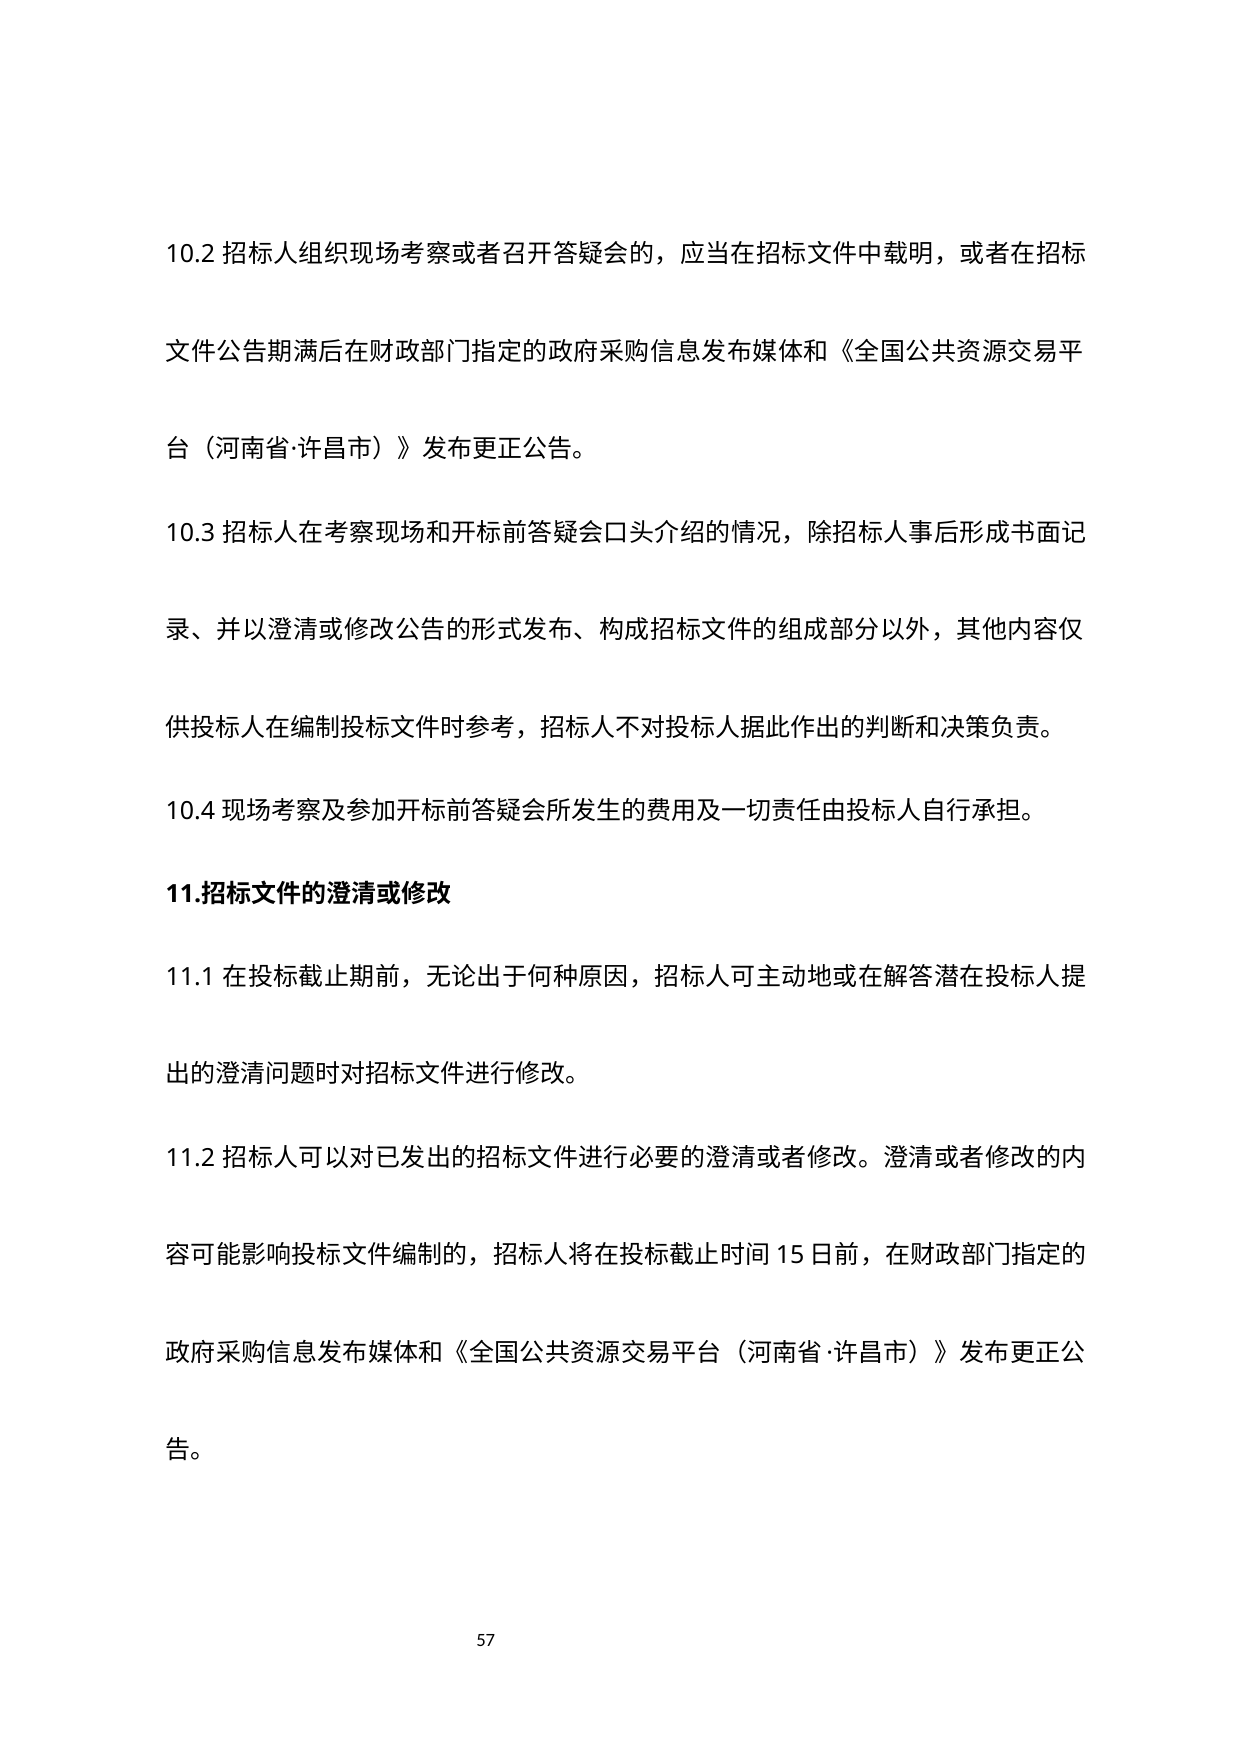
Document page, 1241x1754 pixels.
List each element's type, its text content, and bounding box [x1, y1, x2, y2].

text 10.4 现场考察及参加开标前答疑会所发生的费用及一切责任由投标人自行承担。 [165, 776, 1087, 841]
text 11.2 招标人可以对已发出的招标文件进行必要的澄清或者修改。澄清或者修改的内容可能影响投标文件编制的，招标人将在投标截止时间15日前，在财政部门指定的政府采购信息发布媒体和《全国公共资源交易平台（河南省·许昌市）》发布更正公告。 [165, 1123, 1087, 1480]
text 11.1 在投标截止期前，无论出于何种原因，招标人可主动地或在解答潜在投标人提出的澄清问题时对招标文件进行修改。 [165, 942, 1087, 1104]
text 11.招标文件的澄清或修改 [165, 859, 1087, 924]
text 10.2 招标人组织现场考察或者召开答疑会的，应当在招标文件中载明，或者在招标文件公告期满后在财政部门指定的政府采购信息发布媒体和《全国公共资源交易平台（河南省·许昌市）》发布更正公告。 [165, 219, 1087, 479]
text 10.3 招标人在考察现场和开标前答疑会口头介绍的情况，除招标人事后形成书面记录、并以澄清或修改公告的形式发布、构成招标文件的组成部分以外，其他内容仅供投标人在编制投标文件时参考，招标人不对投标人据此作出的判断和决策负责。 [165, 498, 1087, 758]
